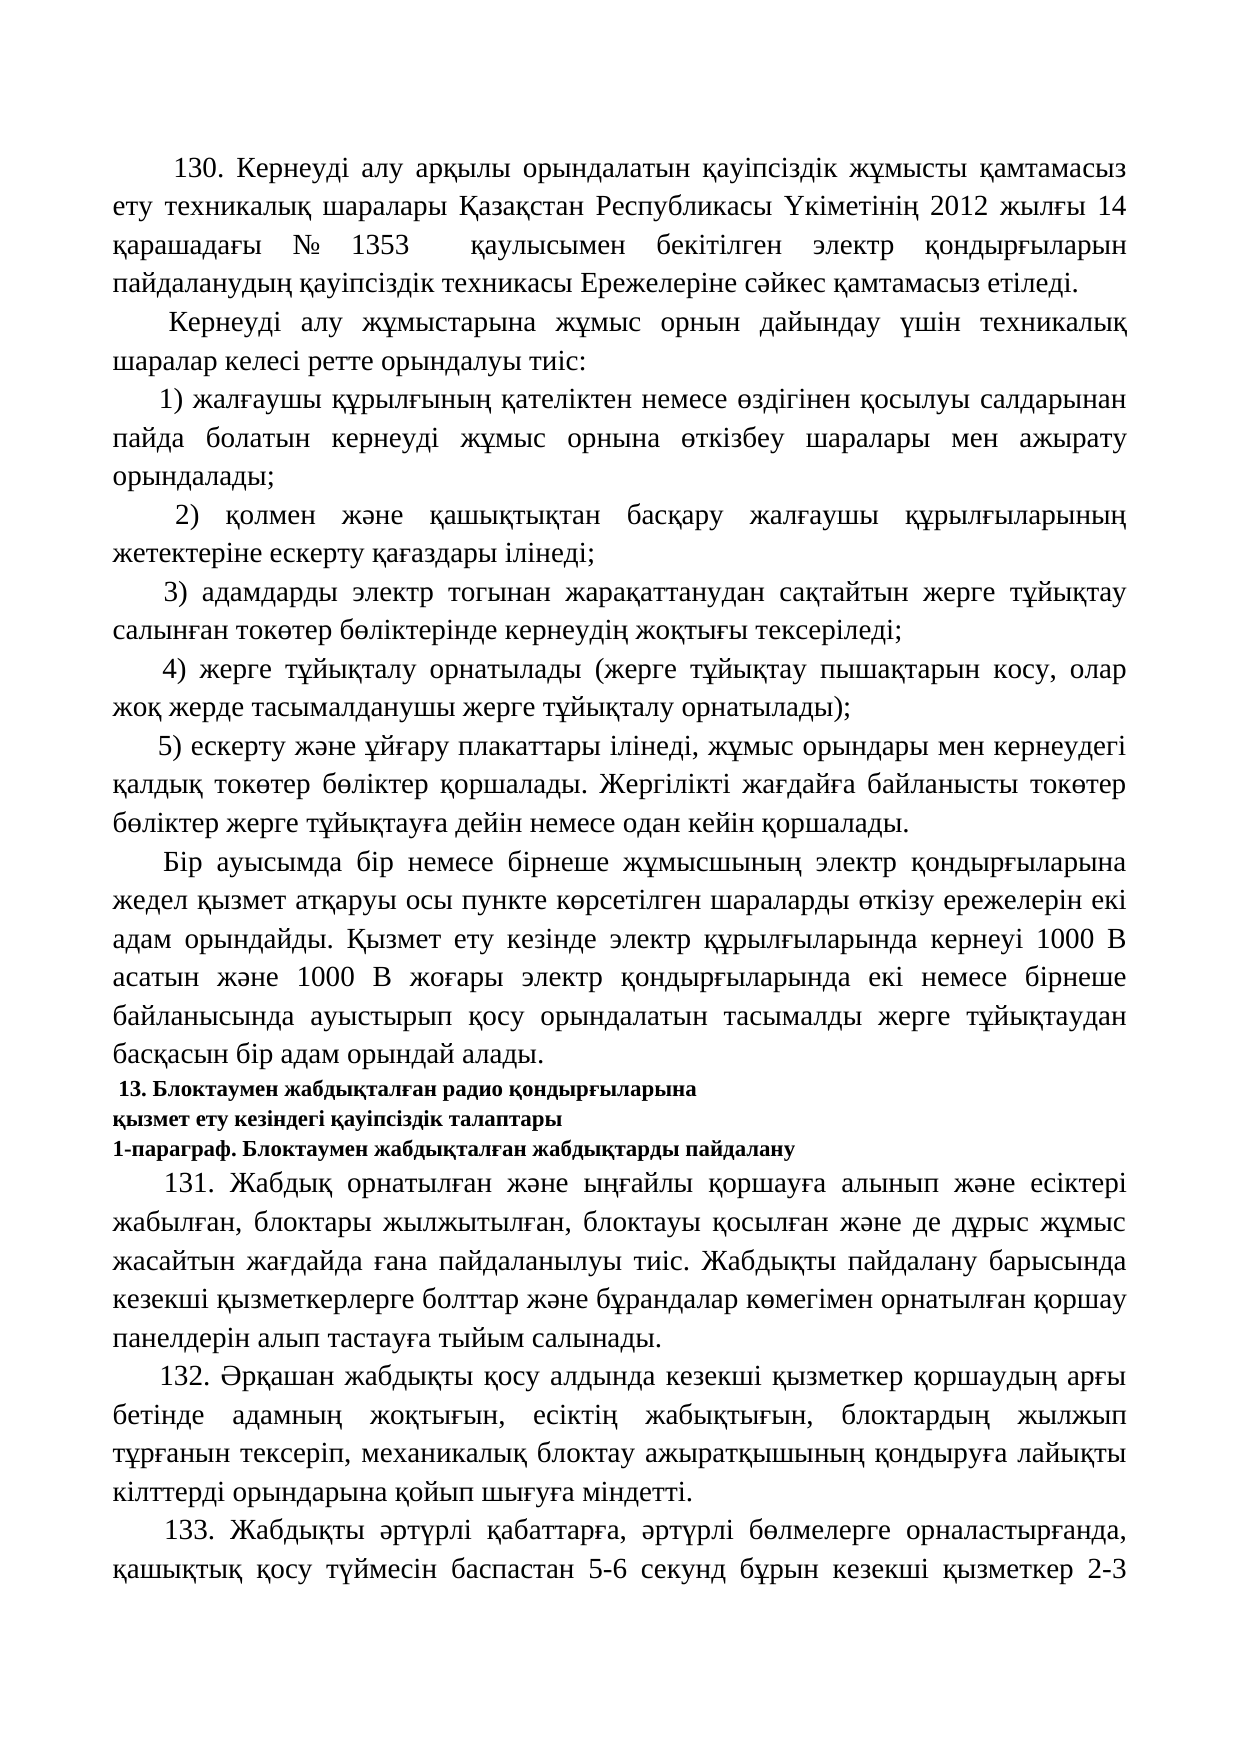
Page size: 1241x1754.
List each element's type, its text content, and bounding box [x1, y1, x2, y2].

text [112, 1512, 1128, 1584]
text 3) адамдарды электр тогынан жарақаттанудан сақтайтын жерге тұйықтау салынған токөтер бөліктерінде кернеудің жоқтығы тексеріледі; [112, 574, 1128, 646]
text 1) жалғаушы құрылғының қателіктен немесе өздігінен қосылуы салдарынан пайда болатын кернеуді жұмыс орнына өткізбеу шаралары мен ажырату орындалады; [112, 381, 1128, 492]
text 4) жерге тұйықталу орнатылады (жерге тұйықтау пышақтарын косу, олар жоқ жерде тасымалданушы жерге тұйықталу орнатылады); [112, 651, 1128, 723]
text 131. Жабдық орнатылған және ыңғайлы қоршауға алынып және есіктері жабылған, блоктары жылжытылған, блоктауы қосылған және де дұрыс жұмыс жасайтын жағдайда ғана пайдаланылуы тиіс. Жабдықты пайдалану барысында кезекші қызметкерлерге болттар және бұрандалар көмегімен орнатылған қоршау панелдерін алып тастауға тыйым салынады. [112, 1166, 1128, 1353]
text 2) қолмен және қашықтықтан басқару жалғаушы құрылғыларының жетектеріне ескерту қағаздары ілінеді; [112, 497, 1128, 569]
text 13. Блоктаумен жабдықталған радио қондырғыларына қызмет ету кезіндегі қауіпсіздік талаптары 1-параграф. Блоктаумен жабдықталған жабдықтарды пайдалану [112, 1075, 1128, 1162]
text Кернеуді алу жұмыстарына жұмыс орнын дайындау үшін техникалық шаралар келесі ретте орындалуы тиіс: [112, 304, 1128, 376]
text Бір ауысымда бір немесе бірнеше жұмысшының электр қондырғыларына жедел қызмет атқаруы осы пункте көрсетілген шараларды өткізу ережелерін екі адам орындайды. Қызмет ету кезінде электр құрылғыларында кернеуі 1000 В асатын және 1000 В жоғары электр қондырғыларында екі немесе бірнеше байланысында ауыстырып қосу орындалатын тасымалды жерге тұйықтаудан басқасын бір адам орындай алады. [112, 844, 1128, 1070]
text 130. Кернеуді алу арқылы орындалатын қауіпсіздік жұмысты қамтамасыз ету техникалық шаралары Қазақстан Республикасы Үкіметінің 2012 жылғы 14 қарашадағы № 1353 қаулысымен бекітілген электр қондырғыларын пайдаланудың қауіпсіздік техникасы Ережелеріне сәйкес қамтамасыз етіледі. [112, 150, 1128, 299]
text 132. Әрқашан жабдықты қосу алдында кезекші қызметкер қоршаудың арғы бетінде адамның жоқтығын, есіктің жабықтығын, блоктардың жылжып тұрғанын тексеріп, механикалық блоктау ажыратқышының қондыруға лайықты кілттерді орындарына қойып шығуға міндетті. [112, 1358, 1128, 1507]
text 5) ескерту және ұйғару плакаттары ілінеді, жұмыс орындары мен кернеудегі қалдық токөтер бөліктер қоршалады. Жергілікті жағдайға байланысты токөтер бөліктер жерге тұйықтауға дейін немесе одан кейін қоршалады. [112, 728, 1128, 839]
